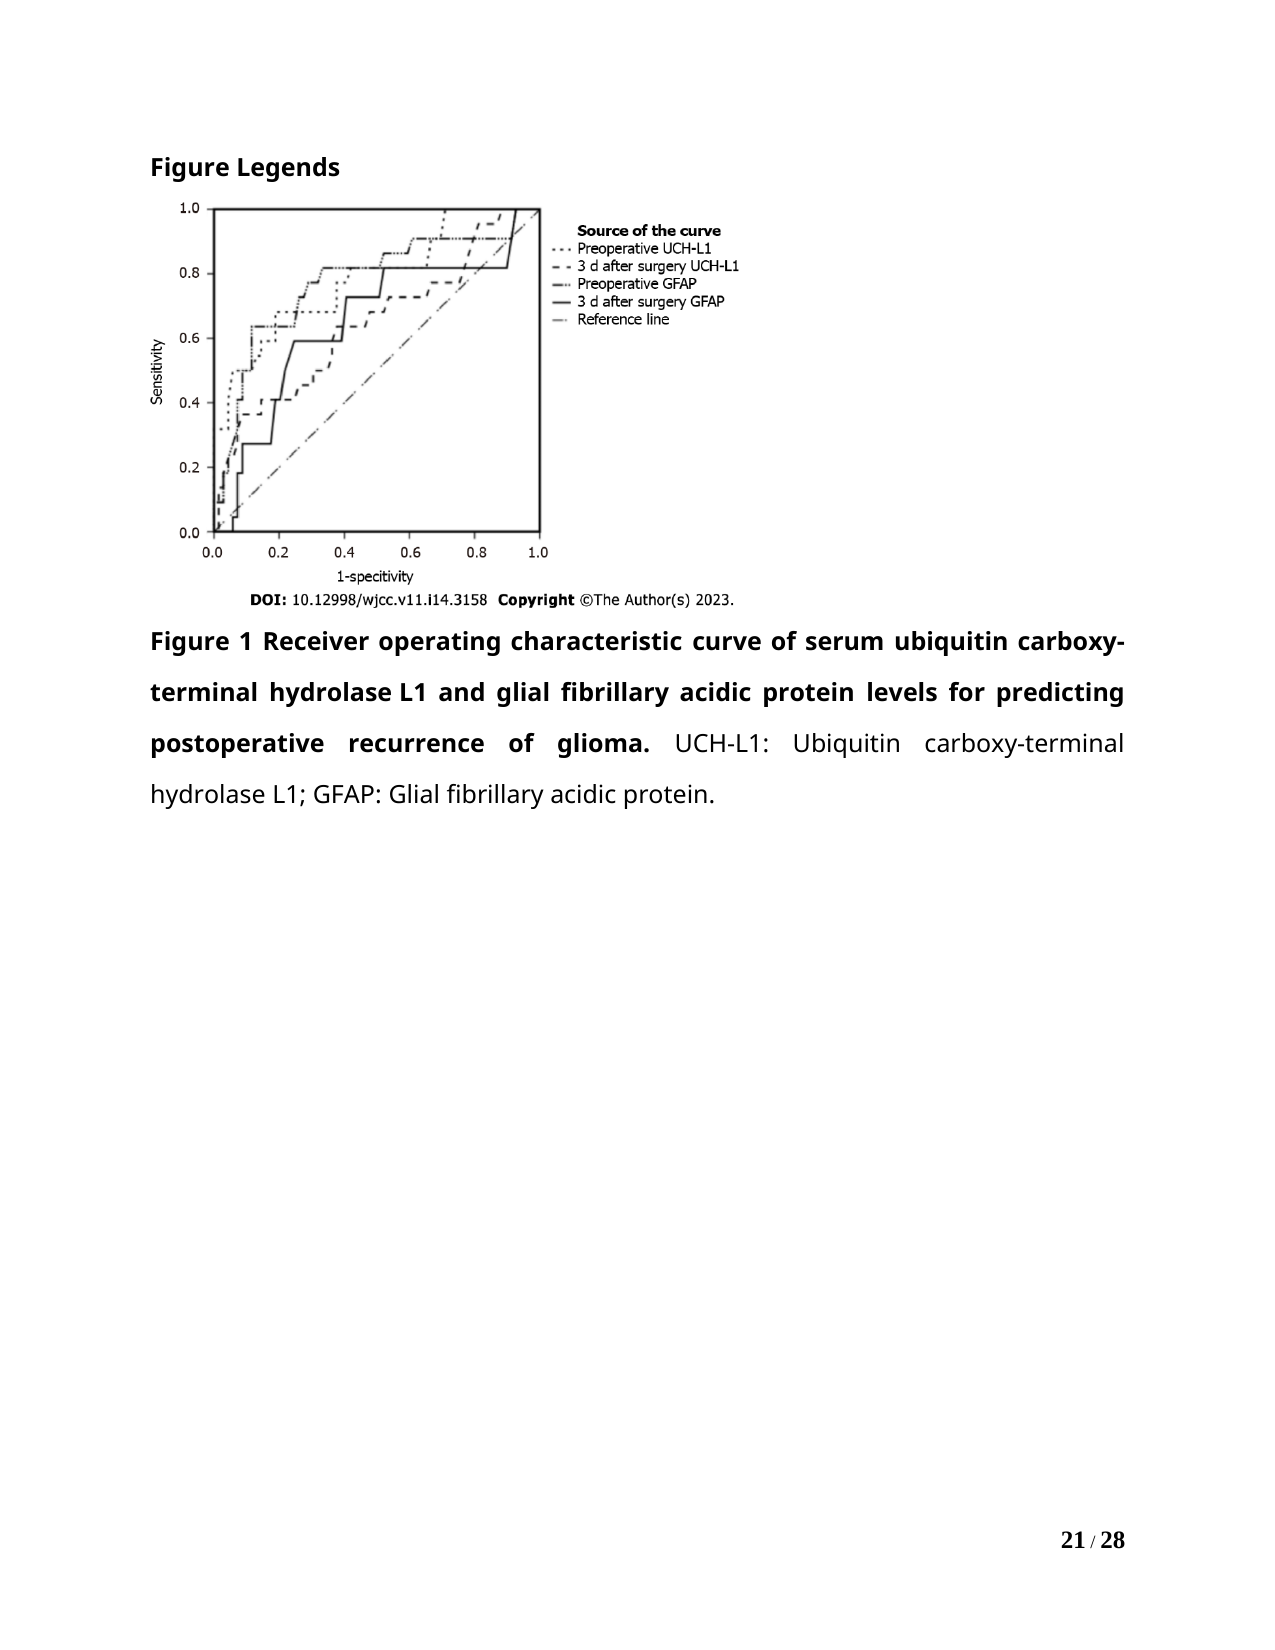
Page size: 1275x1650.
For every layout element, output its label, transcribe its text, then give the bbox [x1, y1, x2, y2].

text Figure 1 Receiver operating characteristic curve of serum ubiquitin carboxy-terminal hydrolase L1 and glial fibrillary acidic protein levels for predicting postoperative recurrence of glioma. UCH-L1: Ubiquitin carboxy-terminal hydrolase L1; GFAP: Glial fibrillary acidic protein. [150, 624, 1125, 811]
text Figure Legends [150, 150, 1125, 184]
picture [150, 201, 740, 610]
